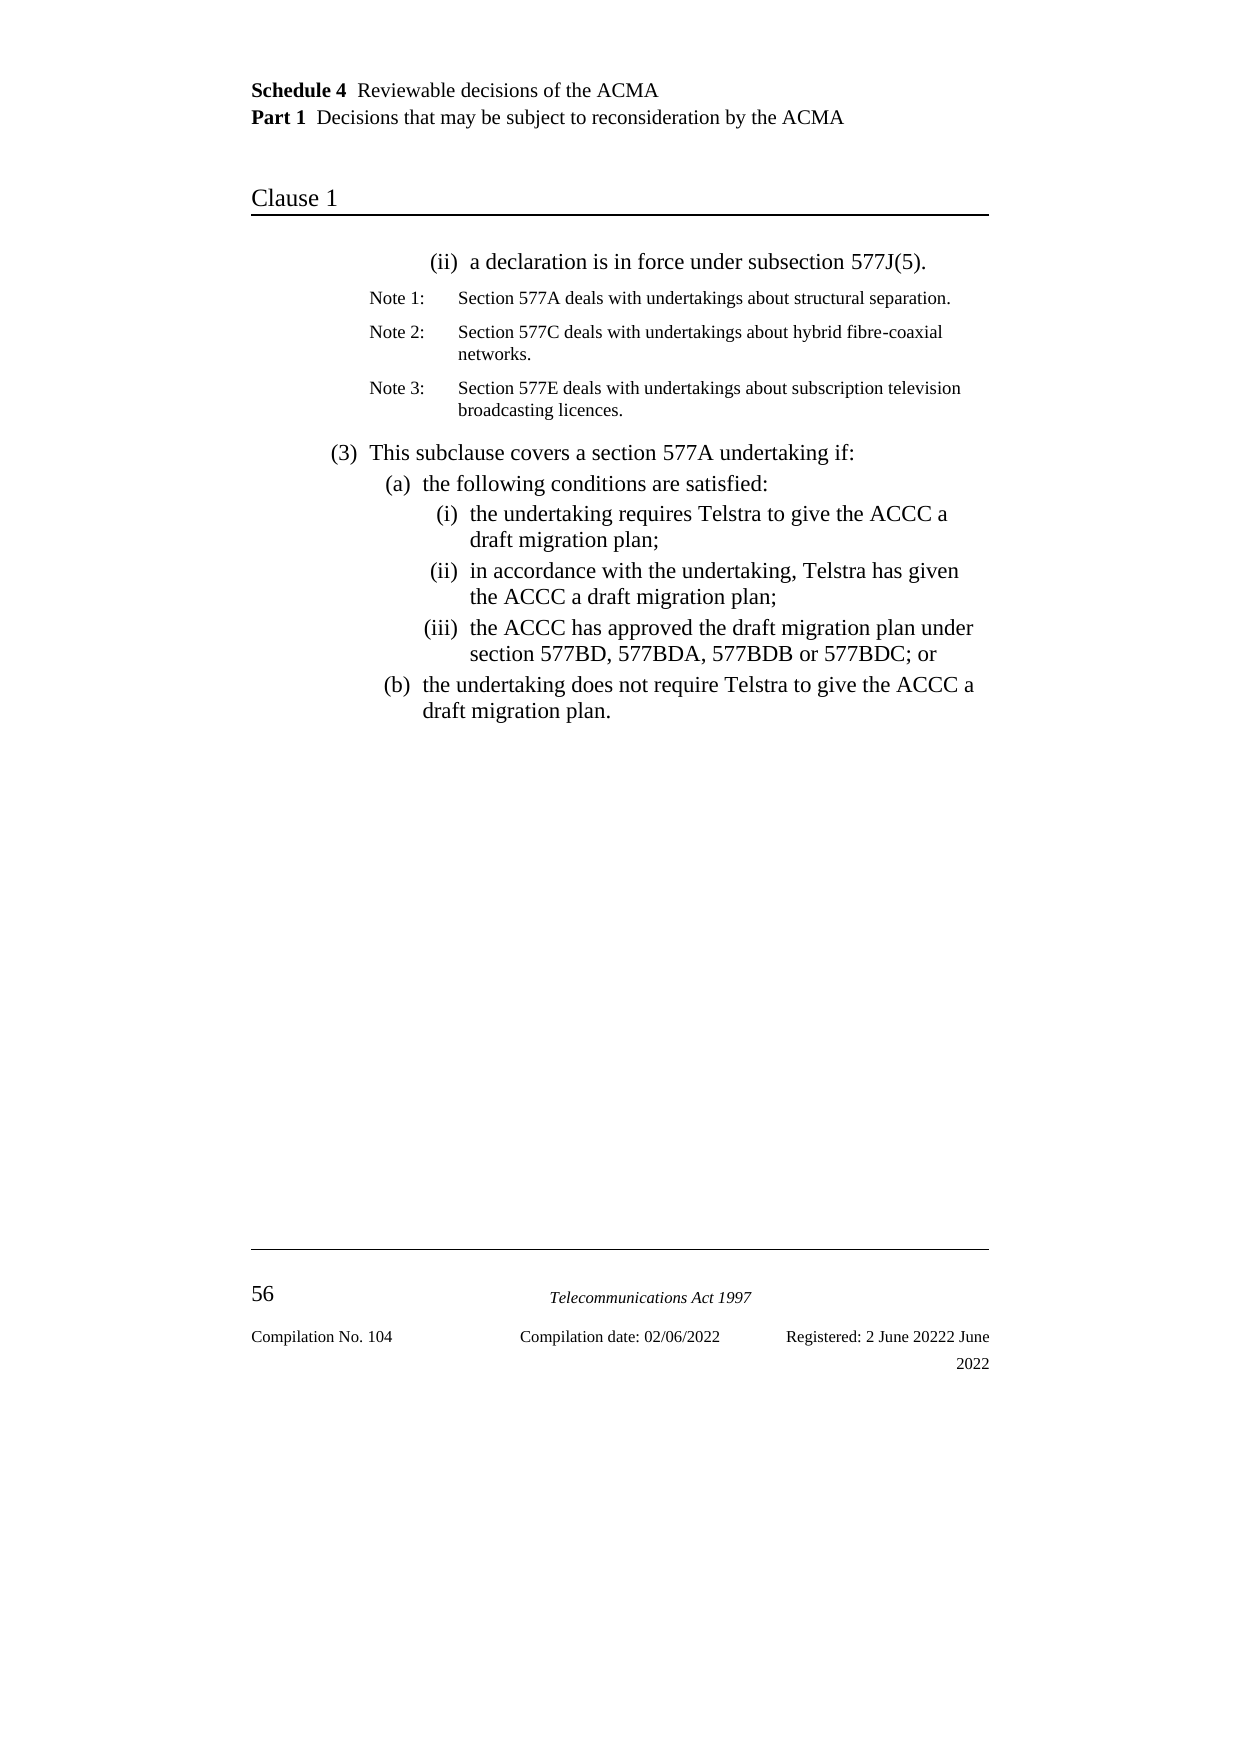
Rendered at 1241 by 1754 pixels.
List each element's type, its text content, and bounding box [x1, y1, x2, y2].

text (ii) in accordance with the undertaking, Telstra has given the ACCC a draft migration plan; [251, 557, 989, 610]
text (a) the following conditions are satisfied: [251, 469, 989, 496]
text Note 2: Section 577C deals with undertakings about hybrid fibre-coaxial networks. [369, 321, 989, 364]
text Note 3: Section 577E deals with undertakings about subscription television broadcasting licences. [369, 377, 989, 420]
text (b) the undertaking does not require Telstra to give the ACCC a draft migration plan. [251, 671, 989, 723]
text (3) This subclause covers a section 577A undertaking if: [251, 439, 989, 465]
text (iii) the ACCC has approved the draft migration plan under section 577BD, 577BDA, 577BDB or 577BDC; or [251, 614, 989, 667]
text Note 1: Section 577A deals with undertakings about structural separation. [369, 287, 989, 309]
text (i) the undertaking requires Telstra to give the ACCC a draft migration plan; [251, 500, 989, 553]
text (ii) a declaration is in force under subsection 577J(5). [251, 248, 989, 274]
